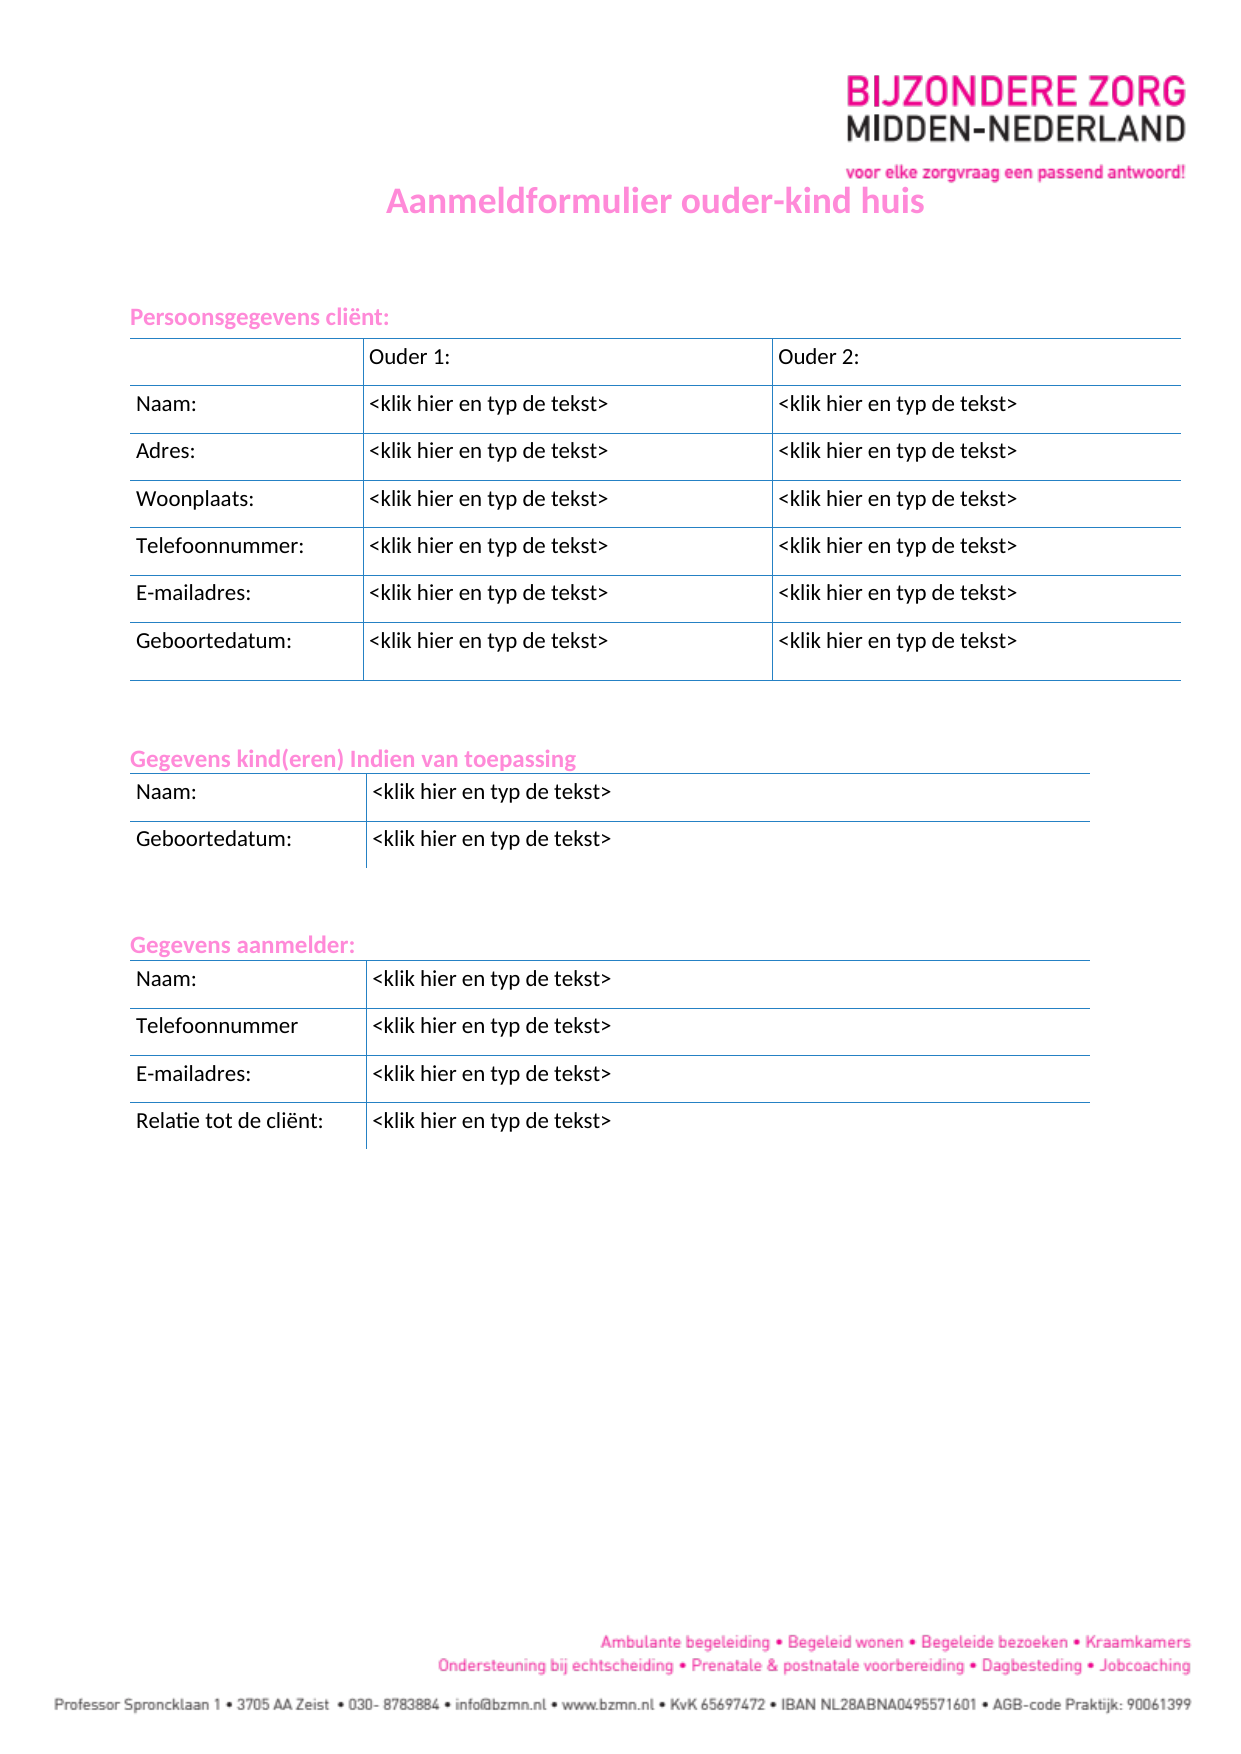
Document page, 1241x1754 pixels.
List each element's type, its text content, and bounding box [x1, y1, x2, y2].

table_cell Telefoonnummer: [130, 528, 363, 574]
table_cell Naam: [130, 386, 363, 433]
table_cell <klik hier en typ de tekst> [364, 528, 772, 574]
table_cell <klik hier en typ de tekst> [367, 822, 1089, 868]
table_cell <klik hier en typ de tekst> [364, 481, 772, 527]
table_cell <klik hier en typ de tekst> [773, 386, 1181, 433]
table_cell <klik hier en typ de tekst> [367, 1056, 1089, 1102]
table_cell Geboortedatum: [130, 623, 363, 680]
text Gegevens kind(eren) Indien van toepassing [130, 743, 1181, 773]
table_cell <klik hier en typ de tekst> [364, 434, 772, 480]
table_cell <klik hier en typ de tekst> [364, 576, 772, 622]
table_cell <klik hier en typ de tekst> [773, 434, 1181, 480]
table_cell <klik hier en typ de tekst> [773, 576, 1181, 622]
table_cell Adres: [130, 434, 363, 480]
table_cell <klik hier en typ de tekst> [773, 481, 1181, 527]
table_header [130, 339, 363, 385]
table_cell E-mailadres: [130, 576, 363, 622]
table_cell <klik hier en typ de tekst> [367, 1009, 1089, 1055]
table_cell <klik hier en typ de tekst> [367, 1103, 1089, 1149]
table_cell Woonplaats: [130, 481, 363, 527]
table_header Naam: [130, 961, 366, 1007]
text Gegevens aanmelder: [130, 929, 1181, 960]
table_cell <klik hier en typ de tekst> [773, 623, 1181, 680]
table_header Naam: [130, 774, 366, 821]
table_header <klik hier en typ de tekst> [367, 774, 1089, 821]
table_cell <klik hier en typ de tekst> [773, 528, 1181, 574]
table_header Ouder 2: [773, 339, 1181, 385]
table_cell Relatie tot de cliënt: [130, 1103, 366, 1149]
table_header <klik hier en typ de tekst> [367, 961, 1089, 1007]
table_cell <klik hier en typ de tekst> [364, 386, 772, 433]
table_cell Geboortedatum: [130, 822, 366, 868]
table_header Ouder 1: [364, 339, 772, 385]
table_cell Telefoonnummer [130, 1009, 366, 1055]
table_cell <klik hier en typ de tekst> [364, 623, 772, 680]
subtitle Persoonsgegevens cliënt: [130, 301, 1181, 332]
table_cell E-mailadres: [130, 1056, 366, 1102]
